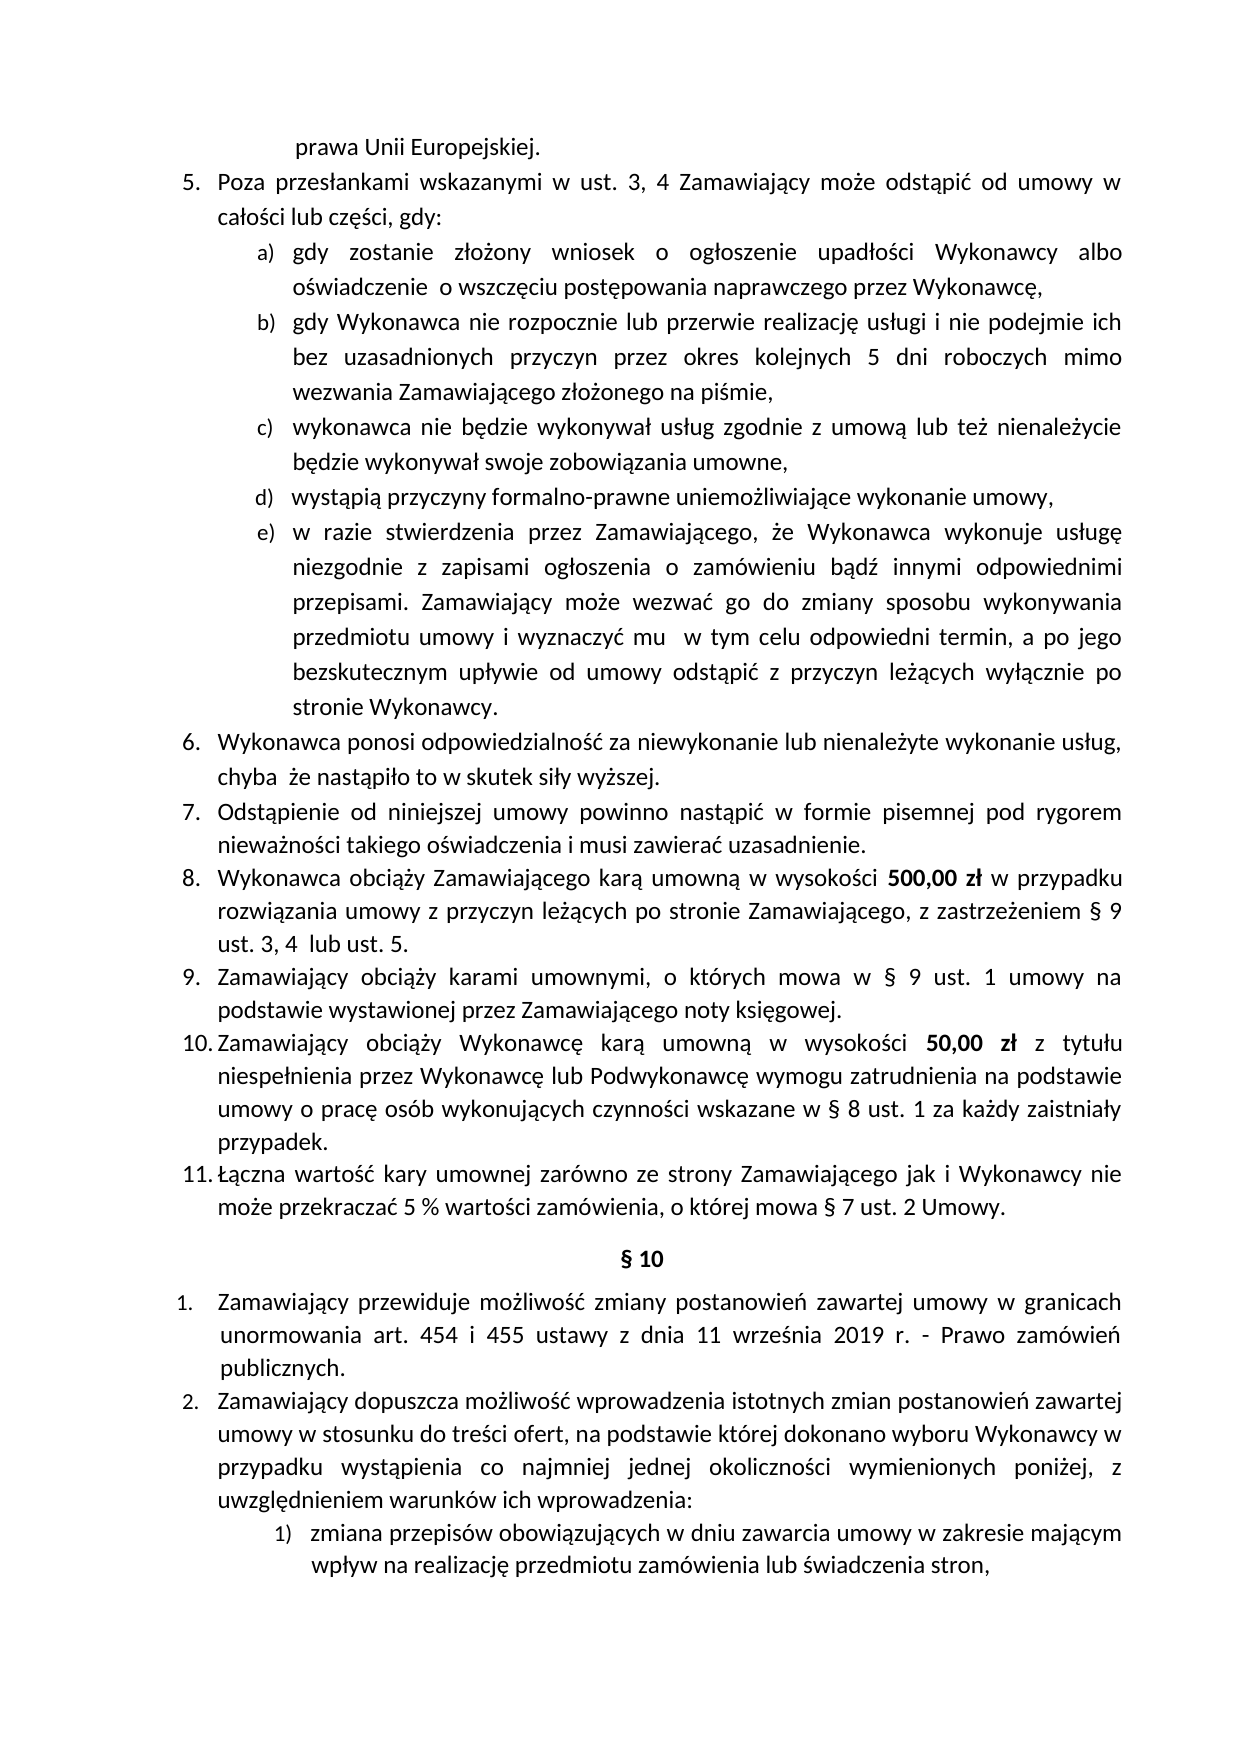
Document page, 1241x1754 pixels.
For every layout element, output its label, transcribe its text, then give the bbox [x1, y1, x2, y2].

list zmiana przepisów obowiązujących w dniu zawarcia umowy w zakresie mającym wpływ na realizację przedmiotu zamówienia lub świadczenia stron, [273, 1517, 1123, 1580]
list w razie stwierdzenia przez Zamawiającego, że Wykonawca wykonuje usługę niezgodnie z zapisami ogłoszenia o zamówieniu bądź innymi odpowiednimi przepisami. Zamawiający może wezwać go do zmiany sposobu wykonywania przedmiotu umowy i wyznaczyć mu w tym celu odpowiedni termin, a po jego bezskutecznym upływie od umowy odstąpić z przyczyn leżących wyłącznie po stronie Wykonawcy. [257, 517, 1123, 722]
list Zamawiający przewiduje możliwość zmiany postanowień zawartej umowy w granicach unormowania art. 454 i 455 ustawy z dnia 11 września 2019 r. - Prawo zamówień publicznych. [176, 1287, 1123, 1383]
list Zamawiający dopuszcza możliwość wprowadzenia istotnych zmian postanowień zawartej umowy w stosunku do treści ofert, na podstawie której dokonano wyboru Wykonawcy w przypadku wystąpienia co najmniej jednej okoliczności wymienionych poniżej, z uwzględnieniem warunków ich wprowadzenia: [182, 1385, 1123, 1514]
list Łączna wartość kary umownej zarówno ze strony Zamawiającego jak i Wykonawcy nie może przekraczać 5 % wartości zamówienia, o której mowa § 7 ust. 2 Umowy. [182, 1159, 1123, 1222]
text § 10 [161, 1243, 1123, 1274]
list Wykonawca obciąży Zamawiającego karą umowną w wysokości 500,00 zł w przypadku rozwiązania umowy z przyczyn leżących po stronie Zamawiającego, z zastrzeżeniem § 9 ust. 3, 4 lub ust. 5. [182, 862, 1123, 959]
list Wykonawca ponosi odpowiedzialność za niewykonanie lub nienależyte wykonanie usług, chyba że nastąpiło to w skutek siły wyższej. [182, 727, 1123, 792]
list Zamawiający obciąży Wykonawcę karą umowną w wysokości 50,00 zł z tytułu niespełnienia przez Wykonawcę lub Podwykonawcę wymogu zatrudnienia na podstawie umowy o pracę osób wykonujących czynności wskazane w § 8 ust. 1 za każdy zaistniały przypadek. [182, 1027, 1123, 1156]
list gdy zostanie złożony wniosek o ogłoszenie upadłości Wykonawcy albo oświadczenie o wszczęciu postępowania naprawczego przez Wykonawcę, [257, 237, 1123, 302]
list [257, 132, 1123, 162]
list Poza przesłankami wskazanymi w ust. 3, 4 Zamawiający może odstąpić od umowy w całości lub części, gdy: [182, 167, 1123, 232]
list wykonawca nie będzie wykonywał usług zgodnie z umową lub też nienależycie będzie wykonywał swoje zobowiązania umowne, [257, 412, 1123, 477]
list Odstąpienie od niniejszej umowy powinno nastąpić w formie pisemnej pod rygorem nieważności takiego oświadczenia i musi zawierać uzasadnienie. [182, 797, 1123, 860]
list wystąpią przyczyny formalno-prawne uniemożliwiające wykonanie umowy, [161, 482, 1123, 512]
list gdy Wykonawca nie rozpocznie lub przerwie realizację usługi i nie podejmie ich bez uzasadnionych przyczyn przez okres kolejnych 5 dni roboczych mimo wezwania Zamawiającego złożonego na piśmie, [257, 307, 1123, 407]
list Zamawiający obciąży karami umownymi, o których mowa w § 9 ust. 1 umowy na podstawie wystawionej przez Zamawiającego noty księgowej. [182, 961, 1123, 1024]
